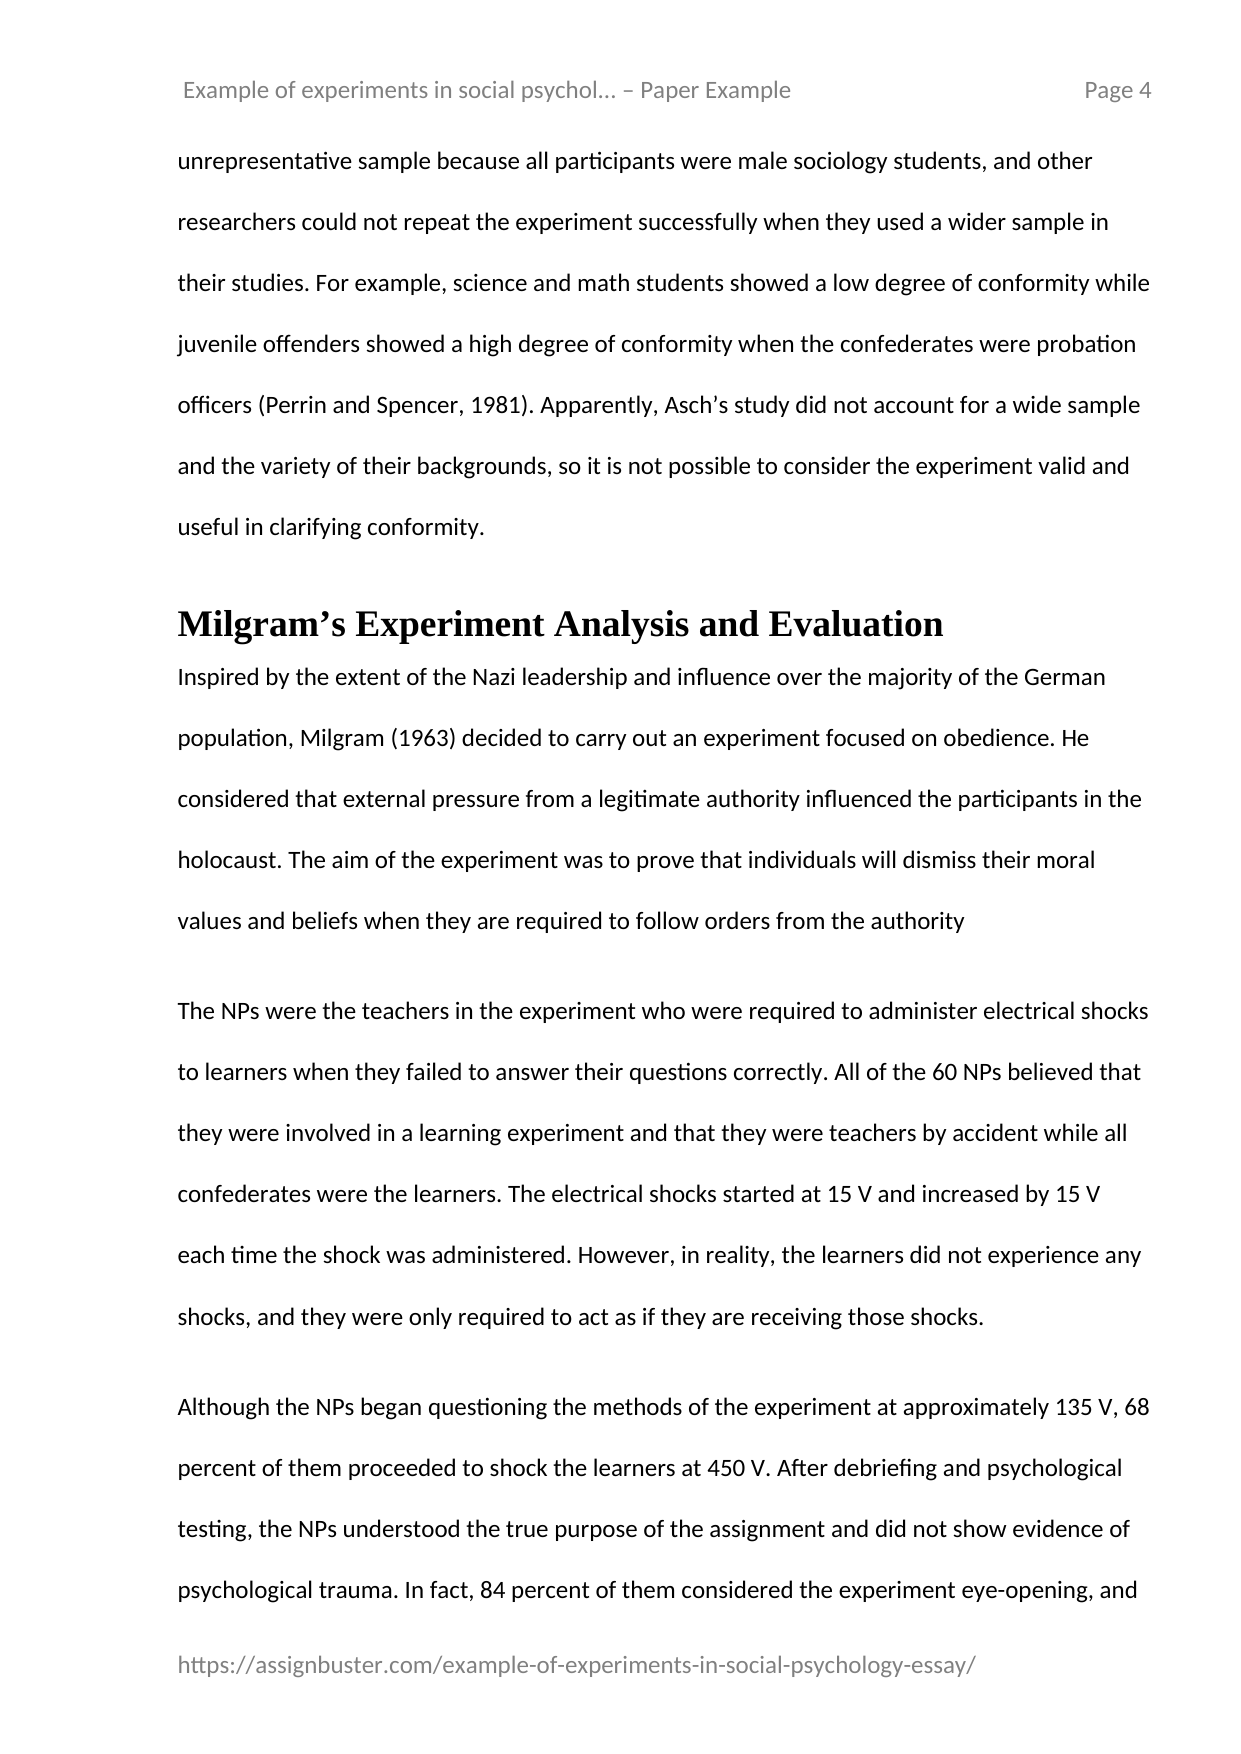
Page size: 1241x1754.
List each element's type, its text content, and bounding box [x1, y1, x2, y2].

subtitle Milgram’s Experiment Analysis and Evaluation [177, 602, 1152, 645]
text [177, 145, 1152, 542]
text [177, 1391, 1152, 1605]
text Inspired by the extent of the Nazi leadership and influence over the majority of the German population, Milgram (1963) decided to carry out an experiment focused on obedience. He considered that external pressure from a legitimate authority influenced the participants in the holocaust. The aim of the experiment was to prove that individuals will dismiss their moral values and beliefs when they are required to follow orders from the authority [177, 661, 1152, 936]
text The NPs were the teachers in the experiment who were required to administer electrical shocks to learners when they failed to answer their questions correctly. All of the 60 NPs believed that they were involved in a learning experiment and that they were teachers by accident while all confederates were the learners. The electrical shocks started at 15 V and increased by 15 V each time the shock was administered. However, in reality, the learners did not experience any shocks, and they were only required to act as if they are receiving those shocks. [177, 996, 1152, 1331]
